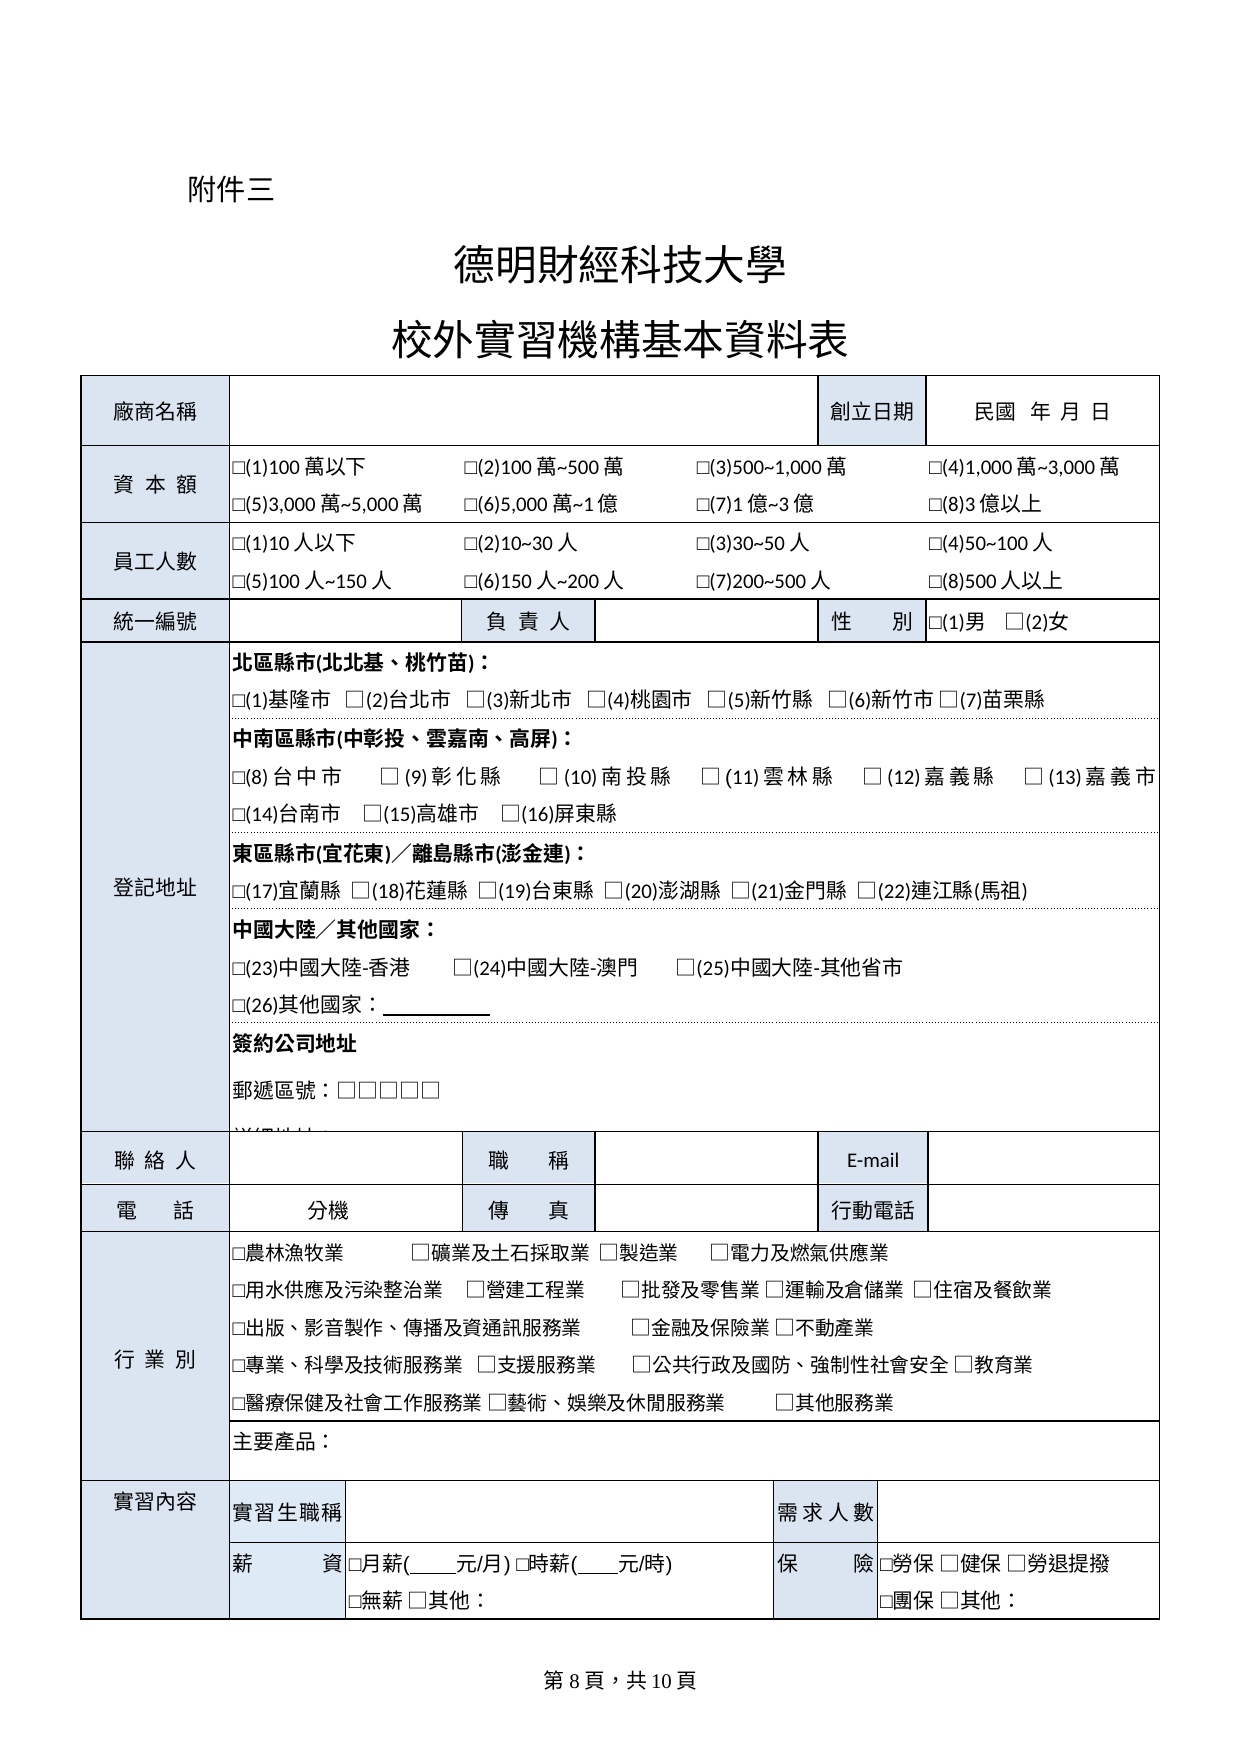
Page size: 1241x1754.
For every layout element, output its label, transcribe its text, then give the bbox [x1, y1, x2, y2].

table_cell 簽約公司地址 郵遞區號：□□□□□ 詳細地址： [230, 1022, 1159, 1131]
table_cell 分機 [230, 1185, 462, 1231]
table_cell 電 話 [82, 1185, 229, 1231]
table_cell [878, 1481, 1159, 1542]
table_cell 主要產品： [230, 1422, 1159, 1480]
table_cell 東區縣市(宜花東)／離島縣市(澎金連)： □(17)宜蘭縣 □(18)花蓮縣 □(19)台東縣 □(20)澎湖縣 □(21)金門縣 □(22)連江縣(馬祖) [230, 832, 1159, 908]
table_cell □(1)100萬以下 □(5)3,000萬~5,000萬 [230, 446, 461, 521]
text 附件三 [187, 150, 1053, 225]
table_cell 職 稱 [463, 1132, 594, 1183]
table_cell 傳 真 [463, 1185, 594, 1231]
text 校外實習機構基本資料表 [187, 300, 1053, 375]
table_cell [230, 1132, 462, 1183]
table_cell □勞保 □健保 □勞退提撥 □團保 □其他： [878, 1543, 1159, 1618]
table_header 廠商名稱 [82, 376, 229, 445]
table_cell 負責人 [462, 600, 594, 641]
table_cell [596, 1132, 817, 1183]
table_cell 員工人數 [82, 523, 229, 598]
table_cell [230, 600, 461, 641]
table_cell 性 別 [819, 600, 925, 641]
table_cell 實習生職稱 [230, 1481, 345, 1542]
table_header 創立日期 [819, 376, 925, 445]
table_cell □月薪( 元/月) □時薪( 元/時) □無薪 □其他： [346, 1543, 773, 1618]
table_cell 中南區縣市(中彰投、雲嘉南、高屏)： □(8)台中市 □(9)彰化縣 □(10)南投縣 □(11)雲林縣 □(12)嘉義縣 □(13)嘉義市 □(14)台南市 □(15)高雄市 □(16)屏東縣 [230, 718, 1159, 832]
table_cell 登記地址 [82, 643, 229, 1131]
table_cell [596, 600, 817, 641]
table_cell □(1)男 □(2)女 [927, 600, 1159, 641]
table_cell 薪資 [230, 1543, 345, 1618]
table_cell 資本額 [82, 446, 229, 521]
table_cell [346, 1481, 773, 1542]
table_cell 中國大陸／其他國家： □(23)中國大陸-香港 □(24)中國大陸-澳門 □(25)中國大陸-其他省市 □(26)其他國家： [230, 908, 1159, 1022]
table_cell □(2)10~30人 □(6)150人~200人 [461, 523, 694, 598]
table_cell □農林漁牧業 □礦業及土石採取業 □製造業 □電力及燃氣供應業 □用水供應及污染整治業 □營建工程業 □批發及零售業 □運輸及倉儲業 □住宿及餐飲業 □出版、影音製作、傳播及資通訊服務業 □金融及保險業 □不動產業 □專業、科學及技術服務業 □支援服務業 □公共行政及國防、強制性社會安全 □教育業 □醫療保健及社會工作服務業 □藝術、娛樂及休閒服務業 □其他服務業 [230, 1232, 1159, 1420]
table_cell □(3)30~50人 □(7)200~500人 [694, 523, 926, 598]
table_cell 統一編號 [82, 600, 229, 641]
table_cell [596, 1185, 817, 1231]
table_cell □(2)100萬~500萬 □(6)5,000萬~1億 [461, 446, 694, 521]
table_cell 行 業 別 [82, 1232, 229, 1480]
table_cell 行動電話 [819, 1185, 927, 1231]
text 德明財經科技大學 [187, 225, 1053, 300]
table_header [230, 376, 817, 445]
table_cell 實習內容 [82, 1481, 229, 1618]
table_header 民國 年 月 日 [927, 376, 1159, 445]
table_cell □(3)500~1,000萬 □(7)1億~3億 [694, 446, 926, 521]
table_cell [929, 1185, 1159, 1231]
table_cell 聯 絡 人 [82, 1132, 229, 1183]
table_cell 北區縣市(北北基、桃竹苗)： □(1)基隆市 □(2)台北市 □(3)新北市 □(4)桃園市 □(5)新竹縣 □(6)新竹市 □(7)苗栗縣 [230, 643, 1159, 717]
table_cell □(4)1,000萬~3,000萬 □(8)3億以上 [926, 446, 1159, 521]
table_cell 需求人數 [774, 1481, 877, 1542]
table_cell 保險 [774, 1543, 877, 1618]
table_cell [929, 1132, 1159, 1183]
table_cell □(4)50~100人 □(8)500人以上 [926, 523, 1159, 598]
table_cell E-mail [819, 1132, 927, 1183]
table_cell □(1)10人以下 □(5)100人~150人 [230, 523, 461, 598]
